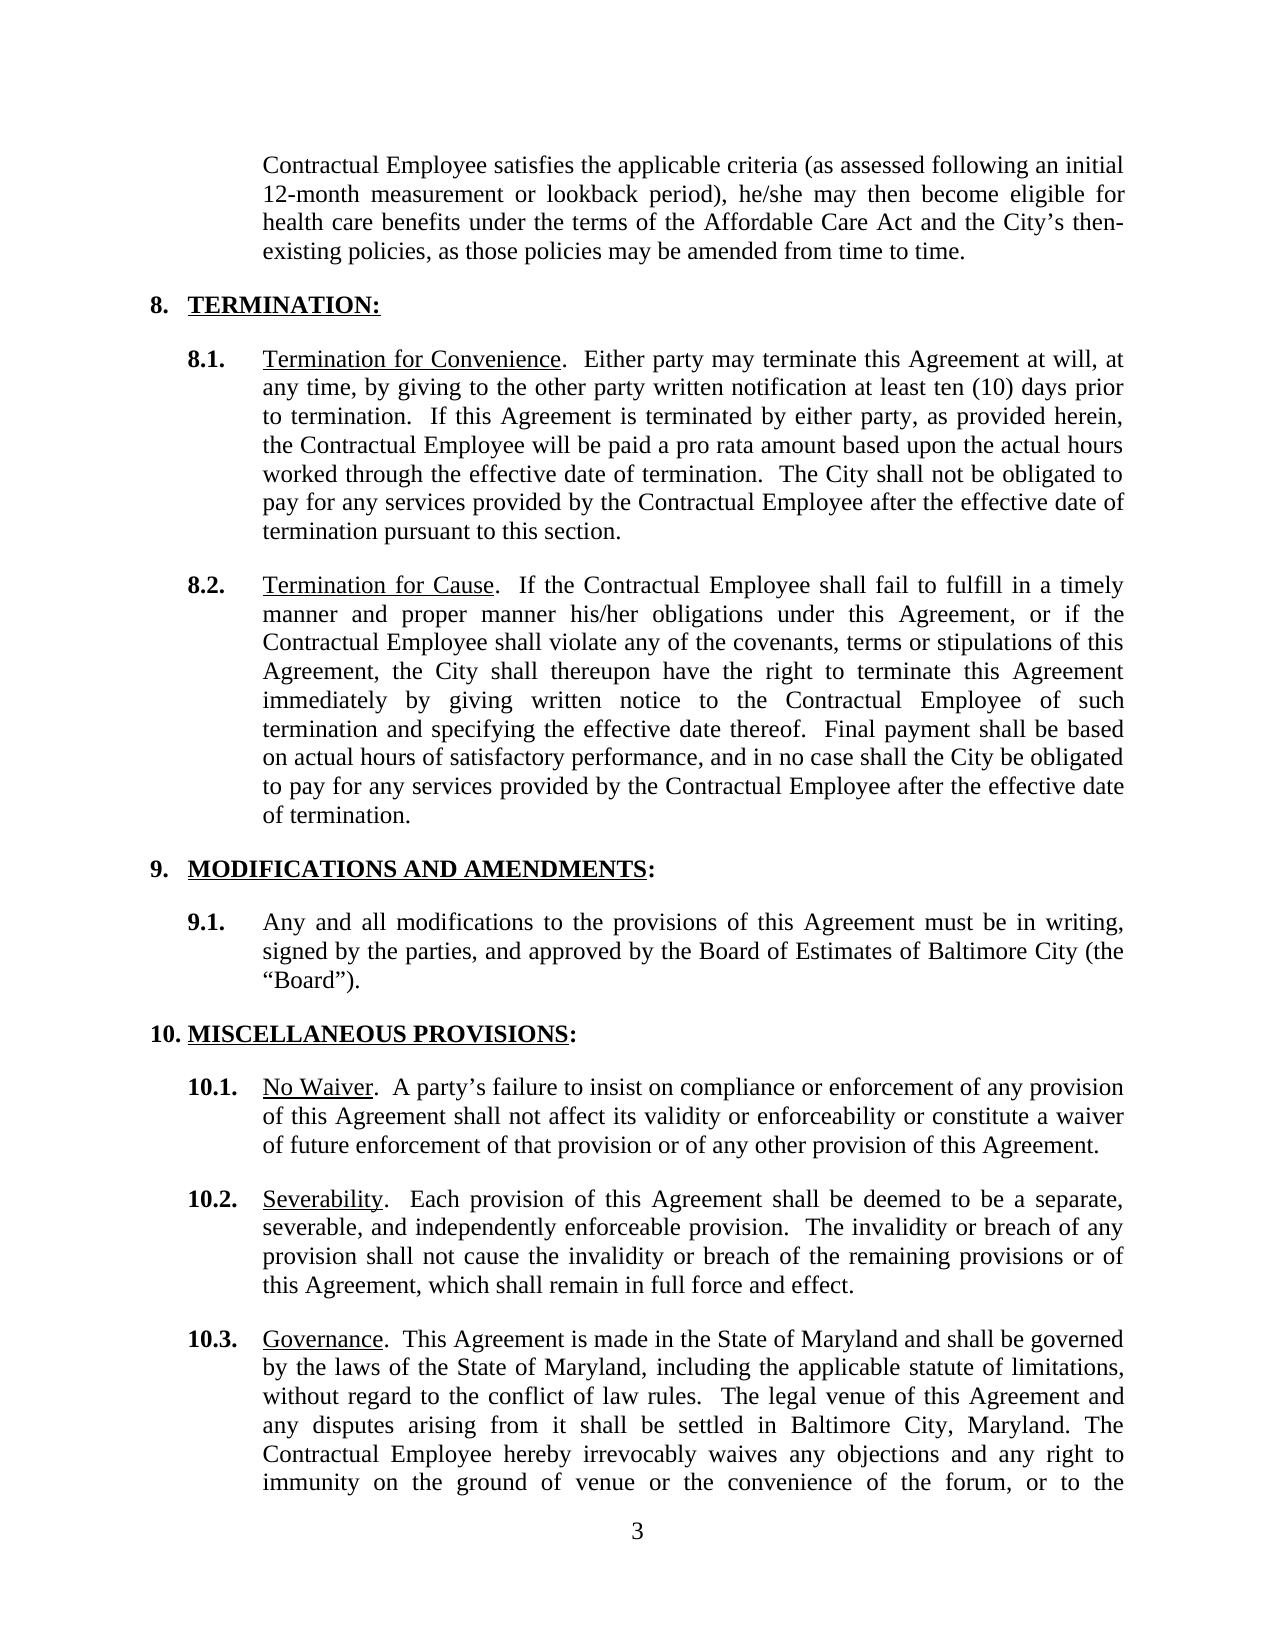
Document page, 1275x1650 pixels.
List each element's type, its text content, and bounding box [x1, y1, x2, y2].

list MODIFICATIONS AND AMENDMENTS: [150, 854, 1125, 882]
list Severability. Each provision of this Agreement shall be deemed to be a separate, severable, and independently enforceable provision. The invalidity or breach of any provision shall not cause the invalidity or breach of the remaining provisions or of this Agreement, which shall remain in full force and effect. [187, 1184, 1125, 1299]
list Any and all modifications to the provisions of this Agreement must be in writing, signed by the parties, and approved by the Board of Estimates of Baltimore City (the “Board”). [187, 907, 1125, 994]
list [187, 150, 1125, 265]
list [187, 1324, 1125, 1496]
list Termination for Cause. If the Contractual Employee shall fail to fulfill in a timely manner and proper manner his/her obligations under this Agreement, or if the Contractual Employee shall violate any of the covenants, terms or stipulations of this Agreement, the City shall thereupon have the right to terminate this Agreement immediately by giving written notice to the Contractual Employee of such termination and specifying the effective date thereof. Final payment shall be based on actual hours of satisfactory performance, and in no case shall the City be obligated to pay for any services provided by the Contractual Employee after the effective date of termination. [187, 570, 1125, 829]
list Termination for Convenience. Either party may terminate this Agreement at will, at any time, by giving to the other party written notification at least ten (10) days prior to termination. If this Agreement is terminated by either party, as provided herein, the Contractual Employee will be paid a pro rata amount based upon the actual hours worked through the effective date of termination. The City shall not be obligated to pay for any services provided by the Contractual Employee after the effective date of termination pursuant to this section. [187, 344, 1125, 545]
list No Waiver. A party’s failure to insist on compliance or enforcement of any provision of this Agreement shall not affect its validity or enforceability or constitute a waiver of future enforcement of that provision or of any other provision of this Agreement. [187, 1072, 1125, 1159]
list TERMINATION: [150, 290, 1125, 319]
list MISCELLANEOUS PROVISIONS: [150, 1019, 1125, 1047]
